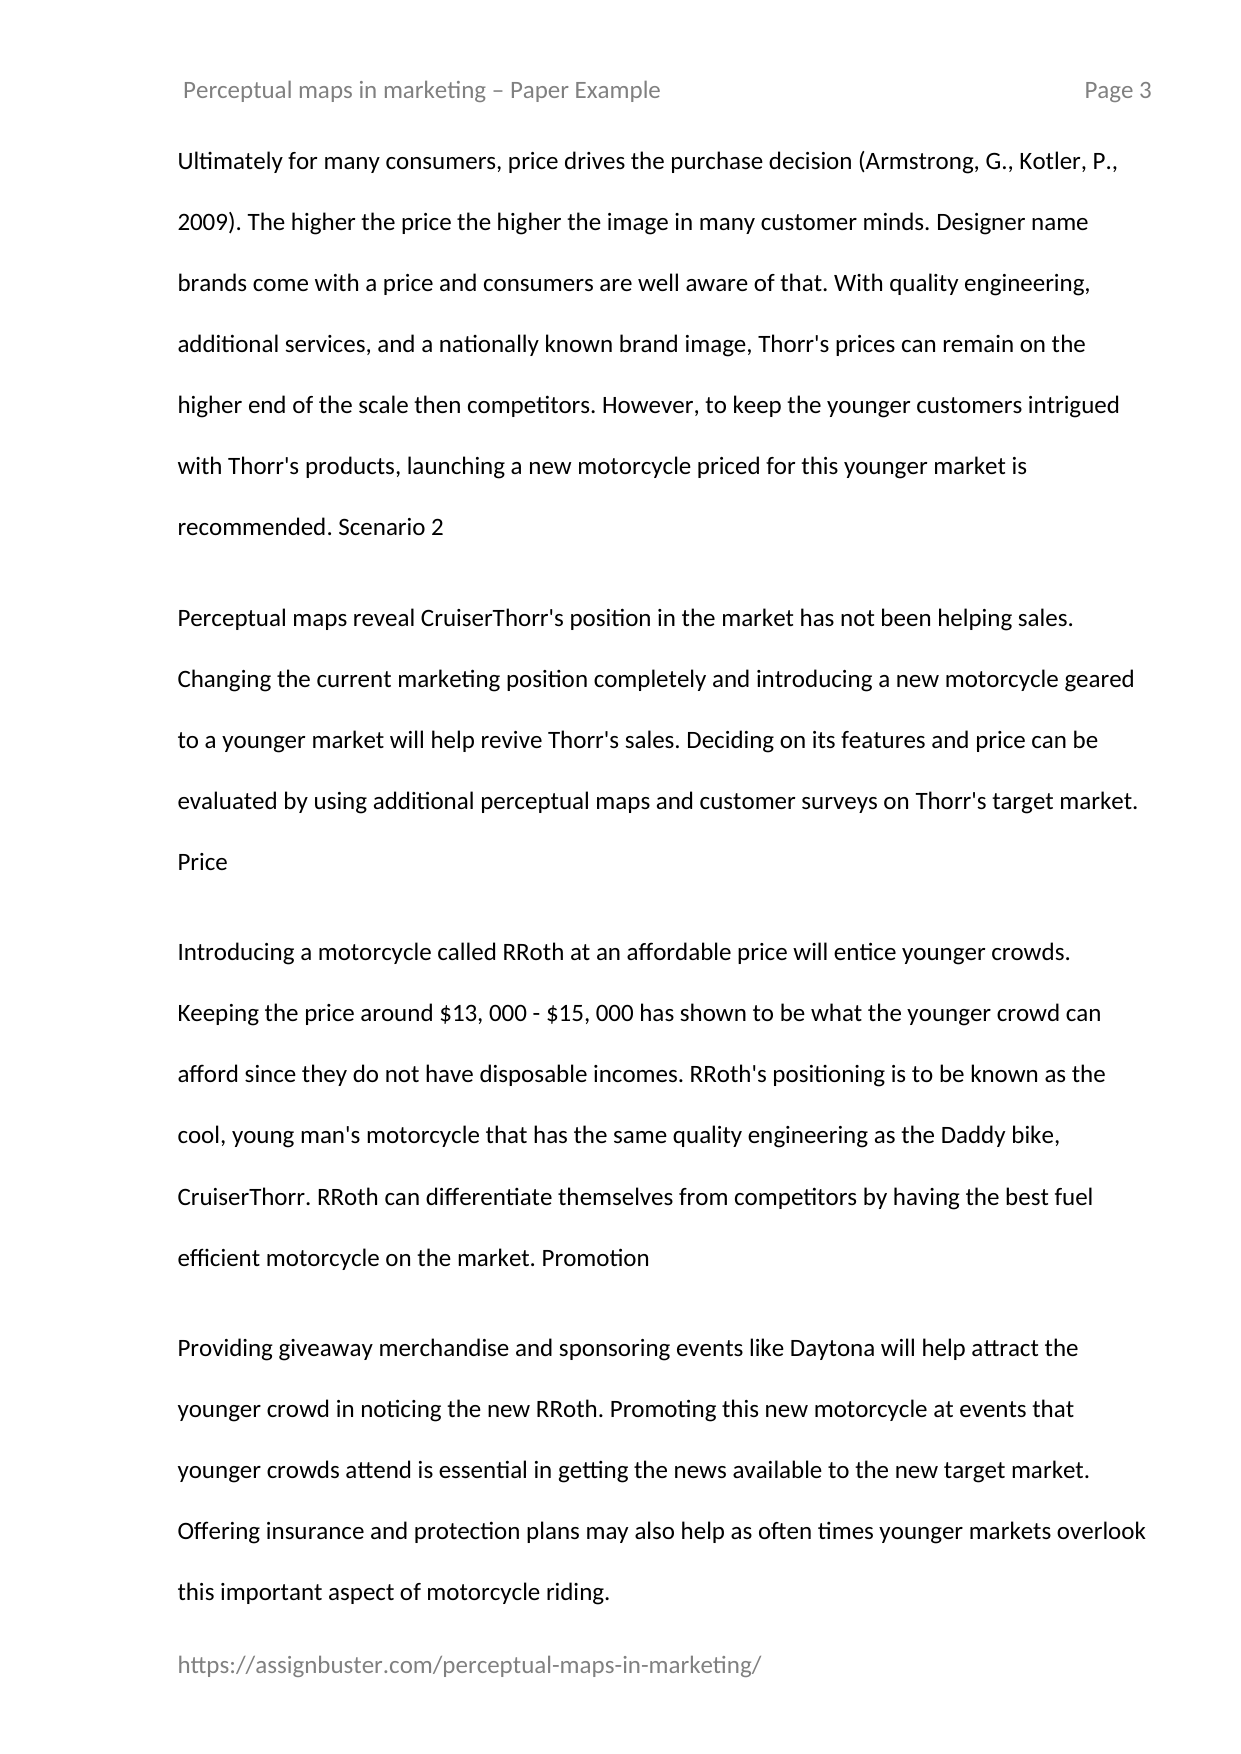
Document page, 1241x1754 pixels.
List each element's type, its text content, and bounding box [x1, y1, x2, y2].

text Ultimately for many consumers, price drives the purchase decision (Armstrong, G., Kotler, P., 2009). The higher the price the higher the image in many customer minds. Designer name brands come with a price and consumers are well aware of that. With quality engineering, additional services, and a nationally known brand image, Thorr's prices can remain on the higher end of the scale then competitors. However, to keep the younger customers intrigued with Thorr's products, launching a new motorcycle priced for this younger market is recommended. Scenario 2 [177, 145, 1152, 542]
text Providing giveaway merchandise and sponsoring events like Daytona will help attract the younger crowd in noticing the new RRoth. Promoting this new motorcycle at events that younger crowds attend is essential in getting the news available to the new target market. Offering insurance and protection plans may also help as often times younger markets overlook this important aspect of motorcycle riding. [177, 1332, 1152, 1607]
text Introducing a motorcycle called RRoth at an affordable price will entice younger crowds. Keeping the price around $13, 000 - $15, 000 has shown to be what the younger crowd can afford since they do not have disposable incomes. RRoth's positioning is to be known as the cool, young man's motorcycle that has the same quality engineering as the Daddy bike, CruiserThorr. RRoth can differentiate themselves from competitors by having the best fuel efficient motorcycle on the market. Promotion [177, 936, 1152, 1272]
text Perceptual maps reveal CruiserThorr's position in the market has not been helping sales. Changing the current marketing position completely and introducing a new motorcycle geared to a younger market will help revive Thorr's sales. Deciding on its features and price can be evaluated by using additional perceptual maps and customer surveys on Thorr's target market. Price [177, 602, 1152, 876]
